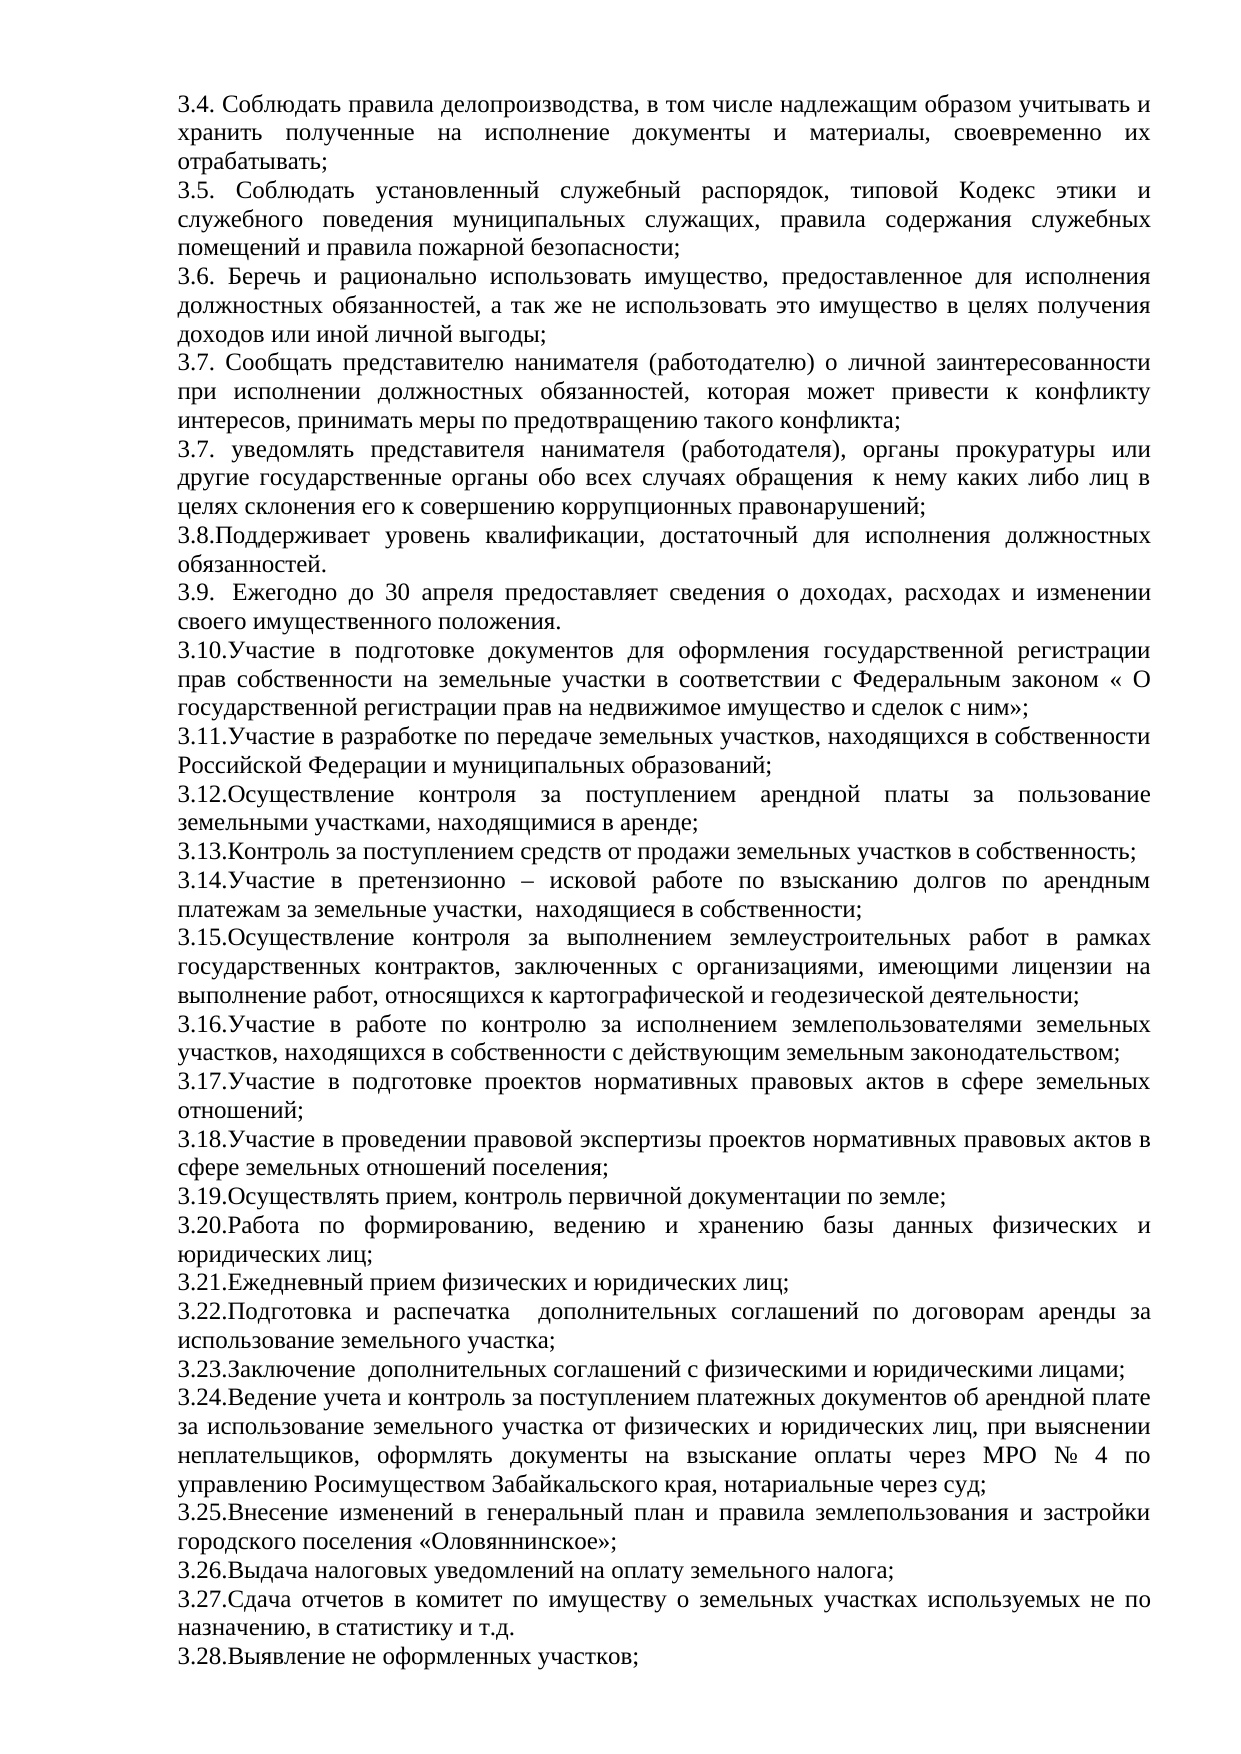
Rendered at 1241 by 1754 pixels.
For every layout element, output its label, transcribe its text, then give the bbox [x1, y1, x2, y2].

text 3.7. Сообщать представителю нанимателя (работодателю) о личной заинтересованности при исполнении должностных обязанностей, которая может привести к конфликту интересов, принимать меры по предотвращению такого конфликта; [177, 347, 1152, 434]
text 3.19.Осуществлять прием, контроль первичной документации по земле; [177, 1181, 1152, 1210]
text 3.16.Участие в работе по контролю за исполнением землепользователями земельных участков, находящихся в собственности с действующим земельным законодательством; [177, 1009, 1152, 1066]
text 3.6. Беречь и рационально использовать имущество, предоставленное для исполнения должностных обязанностей, а так же не использовать это имущество в целях получения доходов или иной личной выгоды; [177, 261, 1152, 347]
text 3.13.Контроль за поступлением средств от продажи земельных участков в собственность; [177, 836, 1152, 865]
text 3.21.Ежедневный прием физических и юридических лиц; [177, 1267, 1152, 1296]
text 3.4. Соблюдать правила делопроизводства, в том числе надлежащим образом учитывать и хранить полученные на исполнение документы и материалы, своевременно их отрабатывать; [177, 89, 1152, 175]
text 3.23.Заключение дополнительных соглашений с физическими и юридическими лицами; [177, 1354, 1152, 1382]
text 3.9. Ежегодно до 30 апреля предоставляет сведения о доходах, расходах и изменении своего имущественного положения. [177, 577, 1152, 635]
text 3.15.Осуществление контроля за выполнением землеустроительных работ в рамках государственных контрактов, заключенных с организациями, имеющими лицензии на выполнение работ, относящихся к картографической и геодезической деятельности; [177, 922, 1152, 1009]
text 3.5. Соблюдать установленный служебный распорядок, типовой Кодекс этики и служебного поведения муниципальных служащих, правила содержания служебных помещений и правила пожарной безопасности; [177, 175, 1152, 261]
text 3.17.Участие в подготовке проектов нормативных правовых актов в сфере земельных отношений; [177, 1066, 1152, 1124]
text 3.28.Выявление не оформленных участков; [177, 1641, 1152, 1670]
text 3.7. уведомлять представителя нанимателя (работодателя), органы прокуратуры или другие государственные органы обо всех случаях обращения к нему каких либо лиц в целях склонения его к совершению коррупционных правонарушений; [177, 434, 1152, 520]
text 3.26.Выдача налоговых уведомлений на оплату земельного налога; [177, 1555, 1152, 1584]
text 3.18.Участие в проведении правовой экспертизы проектов нормативных правовых актов в сфере земельных отношений поселения; [177, 1124, 1152, 1181]
text 3.27.Сдача отчетов в комитет по имуществу о земельных участках используемых не по назначению, в статистику и т.д. [177, 1584, 1152, 1641]
text 3.24.Ведение учета и контроль за поступлением платежных документов об арендной плате за использование земельного участка от физических и юридических лиц, при выяснении неплательщиков, оформлять документы на взыскание оплаты через МРО № 4 по управлению Росимуществом Забайкальского края, нотариальные через суд; [177, 1382, 1152, 1497]
text 3.20.Работа по формированию, ведению и хранению базы данных физических и юридических лиц; [177, 1210, 1152, 1267]
text 3.12.Осуществление контроля за поступлением арендной платы за пользование земельными участками, находящимися в аренде; [177, 779, 1152, 836]
text 3.10.Участие в подготовке документов для оформления государственной регистрации прав собственности на земельные участки в соответствии с Федеральным законом « О государственной регистрации прав на недвижимое имущество и сделок с ним»; [177, 635, 1152, 721]
text 3.14.Участие в претензионно – исковой работе по взысканию долгов по арендным платежам за земельные участки, находящиеся в собственности; [177, 865, 1152, 922]
text 3.8.Поддерживает уровень квалификации, достаточный для исполнения должностных обязанностей. [177, 520, 1152, 577]
text 3.11.Участие в разработке по передаче земельных участков, находящихся в собственности Российской Федерации и муниципальных образований; [177, 721, 1152, 779]
text 3.25.Внесение изменений в генеральный план и правила землепользования и застройки городского поселения «Оловяннинское»; [177, 1497, 1152, 1555]
text 3.22.Подготовка и распечатка дополнительных соглашений по договорам аренды за использование земельного участка; [177, 1296, 1152, 1354]
